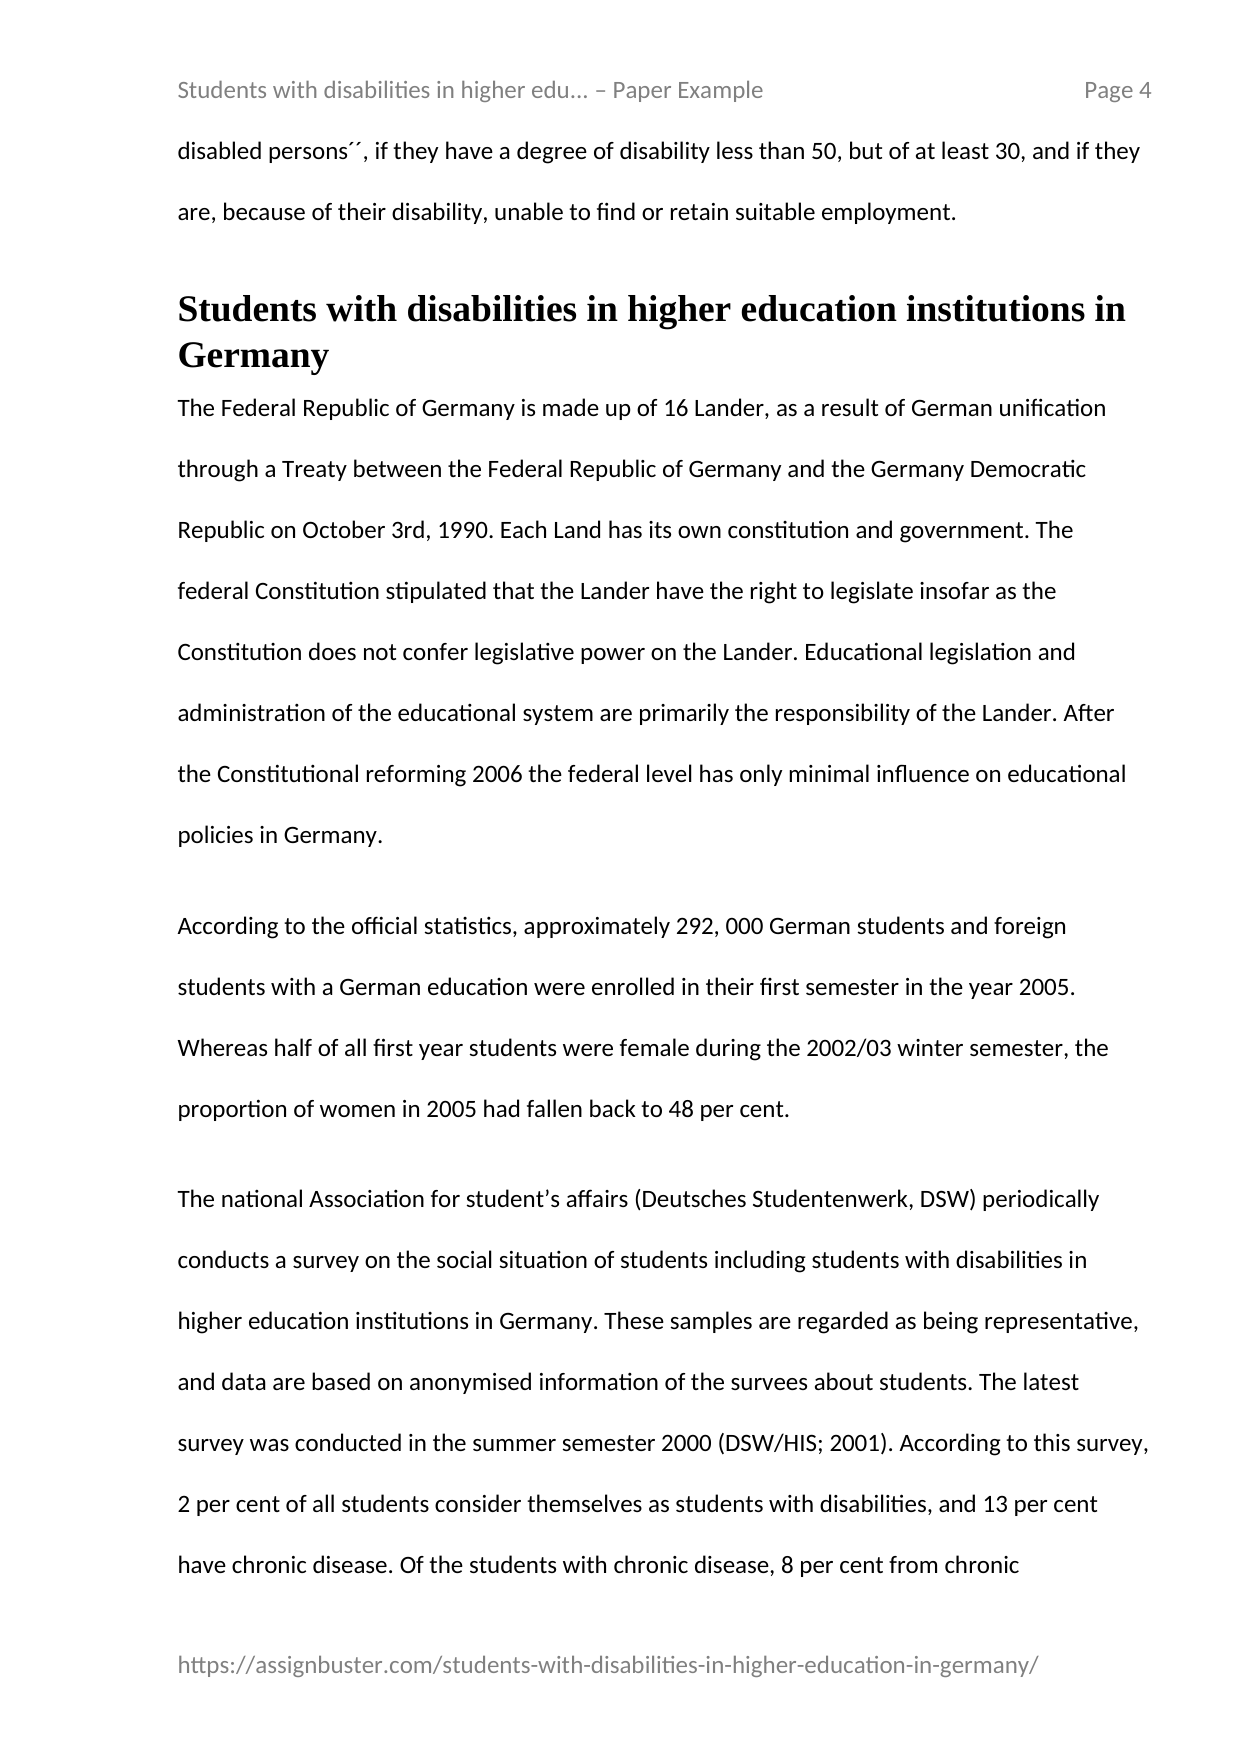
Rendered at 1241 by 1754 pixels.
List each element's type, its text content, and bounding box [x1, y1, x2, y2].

subtitle Students with disabilities in higher education institutions in Germany [177, 286, 1152, 376]
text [177, 1183, 1152, 1580]
text The Federal Republic of Germany is made up of 16 Lander, as a result of German unification through a Treaty between the Federal Republic of Germany and the Germany Democratic Republic on October 3rd, 1990. Each Land has its own constitution and government. The federal Constitution stipulated that the Lander have the right to legislate insofar as the Constitution does not confer legislative power on the Lander. Educational legislation and administration of the educational system are primarily the responsibility of the Lander. After the Constitutional reforming 2006 the federal level has only minimal influence on educational policies in Germany. [177, 392, 1152, 850]
text According to the official statistics, approximately 292, 000 German students and foreign students with a German education were enrolled in their first semester in the year 2005. Whereas half of all first year students were female during the 2002/03 winter semester, the proportion of women in 2005 had fallen back to 48 per cent. [177, 910, 1152, 1123]
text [177, 135, 1152, 226]
